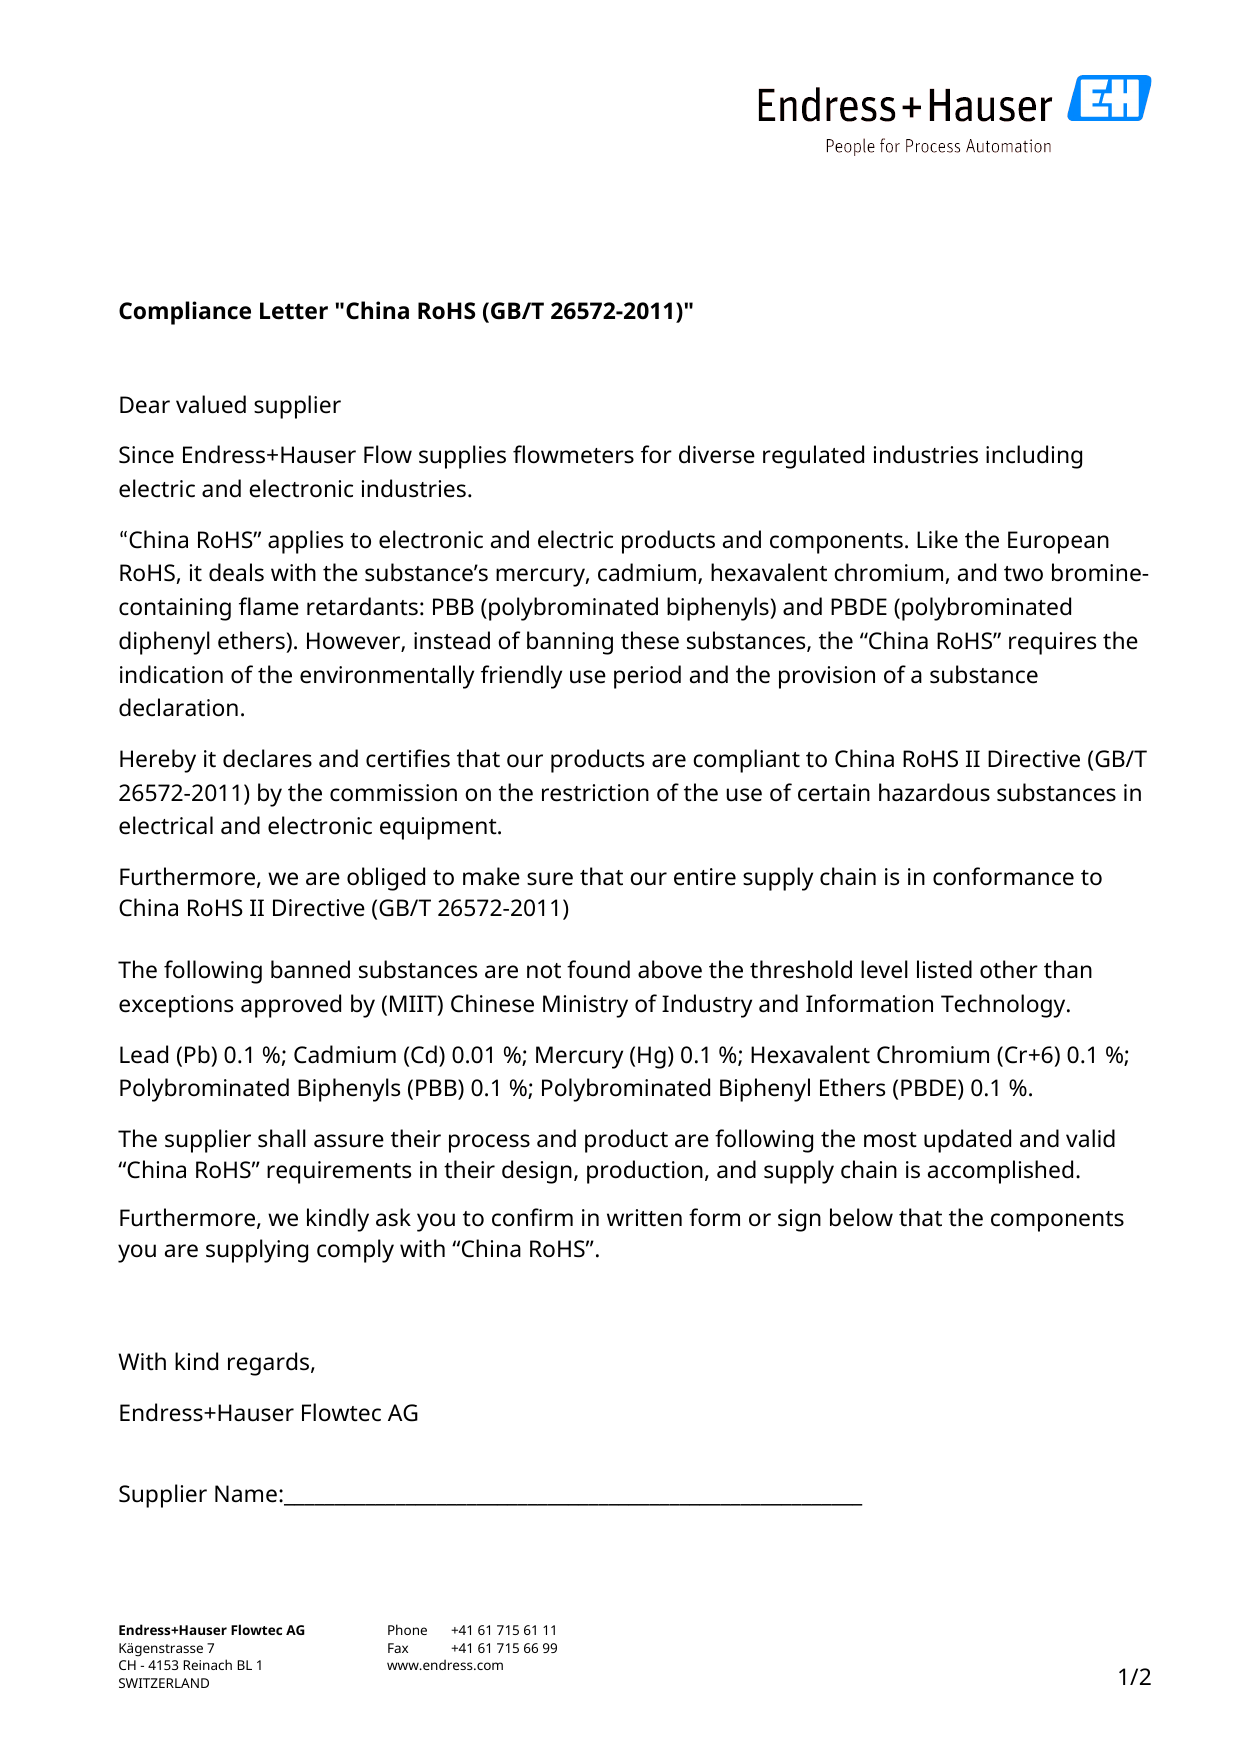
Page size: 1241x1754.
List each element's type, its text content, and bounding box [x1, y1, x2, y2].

text Compliance Letter "China RoHS (GB/T 26572-2011)" [118, 295, 1152, 327]
text With kind regards, [118, 1346, 1152, 1377]
text “China RoHS” applies to electronic and electric products and components. Like the European RoHS, it deals with the substance’s mercury, cadmium, hexavalent chromium, and two bromine-containing flame retardants: PBB (polybrominated biphenyls) and PBDE (polybrominated diphenyl ethers). However, instead of banning these substances, the “China RoHS” requires the indication of the environmentally friendly use period and the provision of a substance declaration. [118, 524, 1152, 724]
text Supplier Name:_________________________________________________________ [118, 1478, 1152, 1509]
text Furthermore, we are obliged to make sure that our entire supply chain is in conformance to China RoHS II Directive (GB/T 26572-2011) [118, 861, 1152, 923]
text Dear valued supplier [118, 389, 1152, 420]
text Hereby it declares and certifies that our products are compliant to China RoHS II Directive (GB/T 26572-2011) by the commission on the restriction of the use of certain hazardous substances in electrical and electronic equipment. [118, 743, 1152, 842]
text Endress+Hauser Flowtec AG [118, 1397, 1152, 1428]
text Lead (Pb) 0.1 %; Cadmium (Cd) 0.01 %; Mercury (Hg) 0.1 %; Hexavalent Chromium (Cr+6) 0.1 %; Polybrominated Biphenyls (PBB) 0.1 %; Polybrominated Biphenyl Ethers (PBDE) 0.1 %. [118, 1039, 1152, 1104]
text The following banned substances are not found above the threshold level listed other than exceptions approved by (MIIT) Chinese Ministry of Industry and Information Technology. [118, 954, 1152, 1019]
text Since Endress+Hauser Flow supplies flowmeters for diverse regulated industries including electric and electronic industries. [118, 439, 1152, 504]
text The supplier shall assure their process and product are following the most updated and valid “China RoHS” requirements in their design, production, and supply chain is accomplished. [118, 1123, 1152, 1185]
text Furthermore, we kindly ask you to confirm in written form or sign below that the components you are supplying comply with “China RoHS”. [118, 1202, 1152, 1264]
